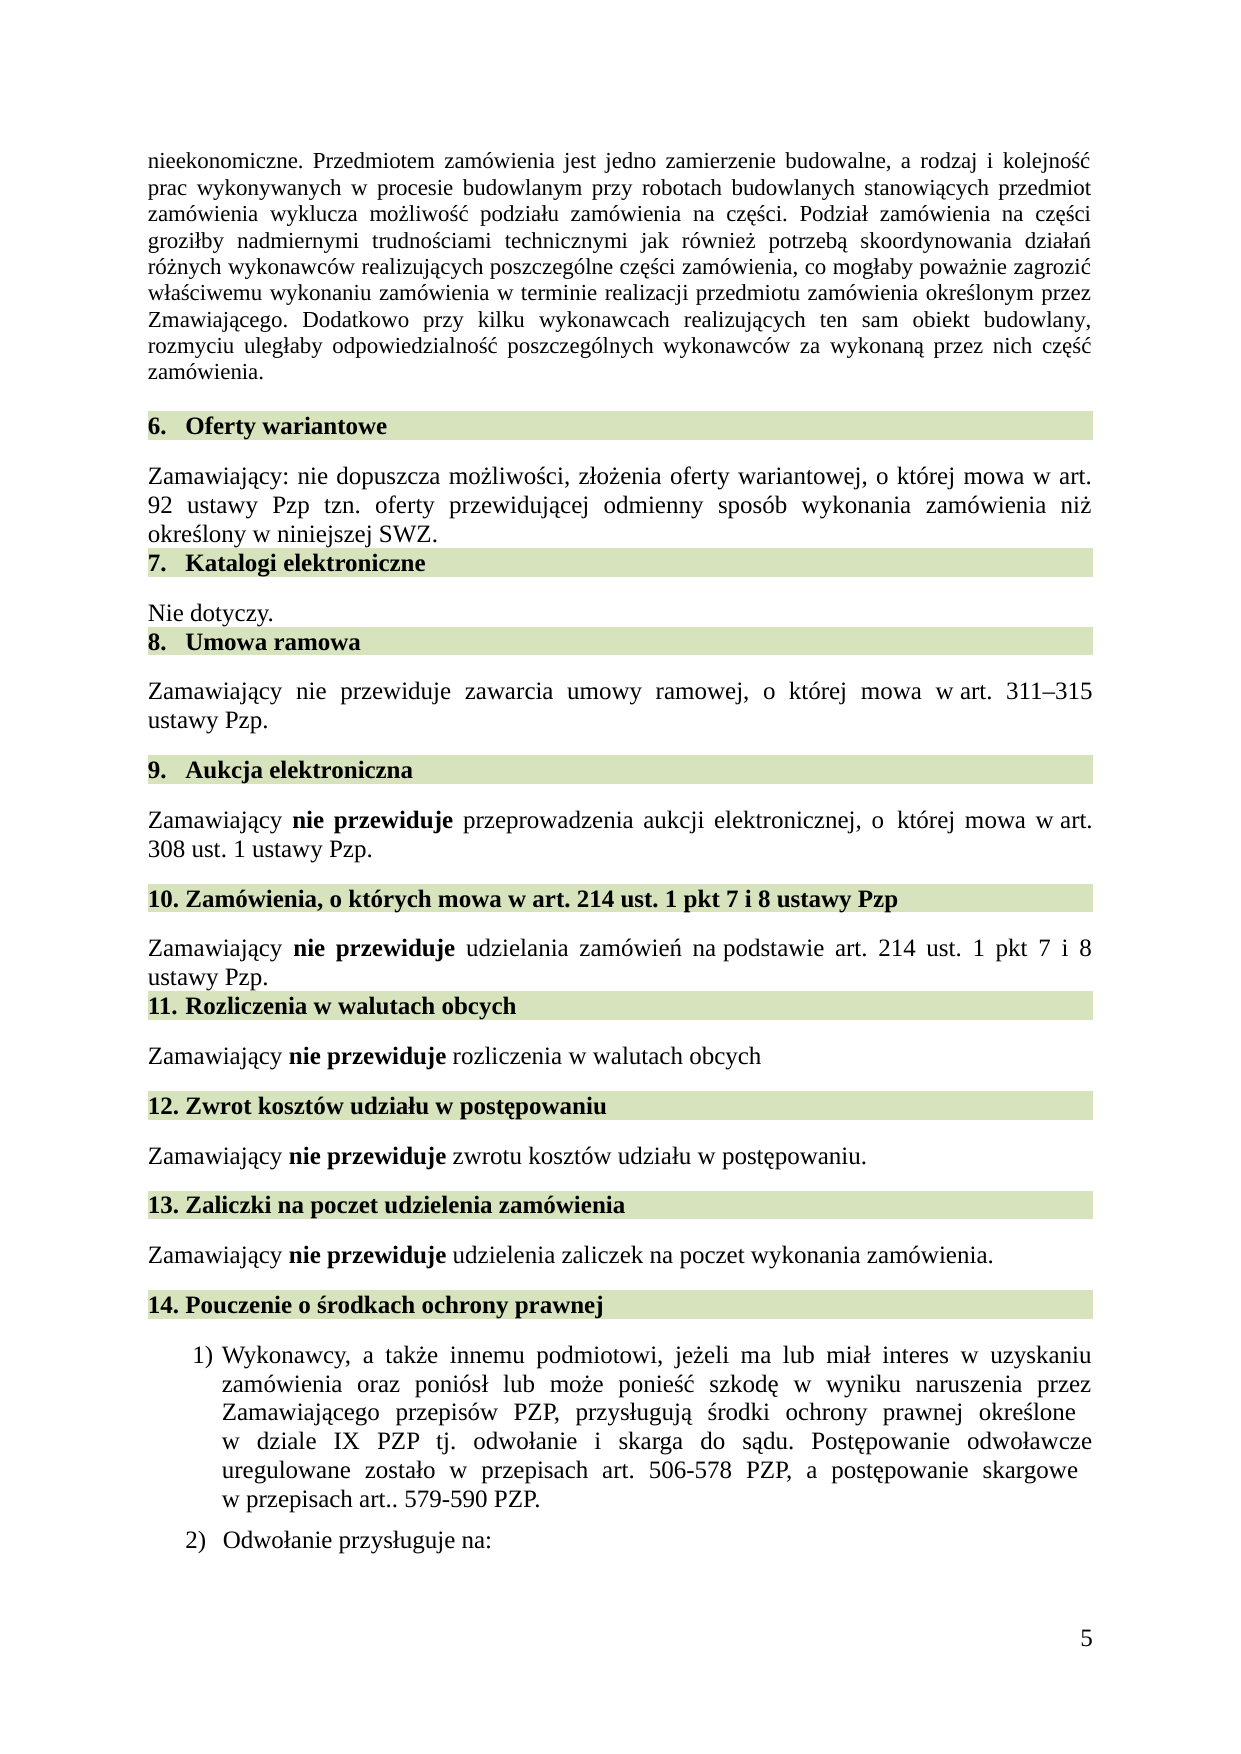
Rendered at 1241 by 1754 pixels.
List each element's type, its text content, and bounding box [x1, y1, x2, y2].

text Zamawiający nie przewiduje udzielenia zaliczek na poczet wykonania zamówienia. [148, 1240, 1093, 1269]
text Zamawiający nie przewiduje przeprowadzenia aukcji elektronicznej, o której mowa w art. 308 ust. 1 ustawy Pzp. [148, 805, 1093, 863]
text Nie dotyczy. [148, 598, 1093, 626]
list Pouczenie o środkach ochrony prawnej [148, 1290, 1093, 1319]
list Zamówienia, o których mowa w art. 214 ust. 1 pkt 7 i 8 ustawy Pzp [148, 884, 1093, 912]
list Oferty wariantowe [148, 411, 1093, 440]
list Katalogi elektroniczne [148, 548, 1093, 577]
text Zamawiający: nie dopuszcza możliwości, złożenia oferty wariantowej, o której mowa w art. 92 ustawy Pzp tzn. oferty przewidującej odmienny sposób wykonania zamówienia niż określony w niniejszej SWZ. [148, 461, 1093, 548]
list Zwrot kosztów udziału w postępowaniu [148, 1091, 1093, 1120]
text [148, 148, 1093, 385]
text Zamawiający nie przewiduje zawarcia umowy ramowej, o której mowa w art. 311–315 ustawy Pzp. [148, 676, 1093, 734]
text Zamawiający nie przewiduje zwrotu kosztów udziału w postępowaniu. [148, 1141, 1093, 1169]
list Zaliczki na poczet udzielenia zamówienia [148, 1191, 1093, 1219]
text Zamawiający nie przewiduje udzielania zamówień na podstawie art. 214 ust. 1 pkt 7 i 8 ustawy Pzp. [148, 933, 1093, 991]
list Wykonawcy, a także innemu podmiotowi, jeżeli ma lub miał interes w uzyskaniu zamówienia oraz poniósł lub może ponieść szkodę w wyniku naruszenia przez Zamawiającego przepisów PZP, przysługują środki ochrony prawnej określone w dziale IX PZP tj. odwołanie i skarga do sądu. Postępowanie odwoławcze uregulowane zostało w przepisach art. 506-578 PZP, a postępowanie skargowe w przepisach art.. 579-590 PZP. [192, 1340, 1093, 1512]
text Zamawiający nie przewiduje rozliczenia w walutach obcych [148, 1041, 1093, 1070]
list Rozliczenia w walutach obcych [148, 991, 1093, 1020]
list Aukcja elektroniczna [148, 755, 1093, 784]
list Umowa ramowa [148, 627, 1093, 655]
list Odwołanie przysługuje na: [185, 1525, 1093, 1554]
